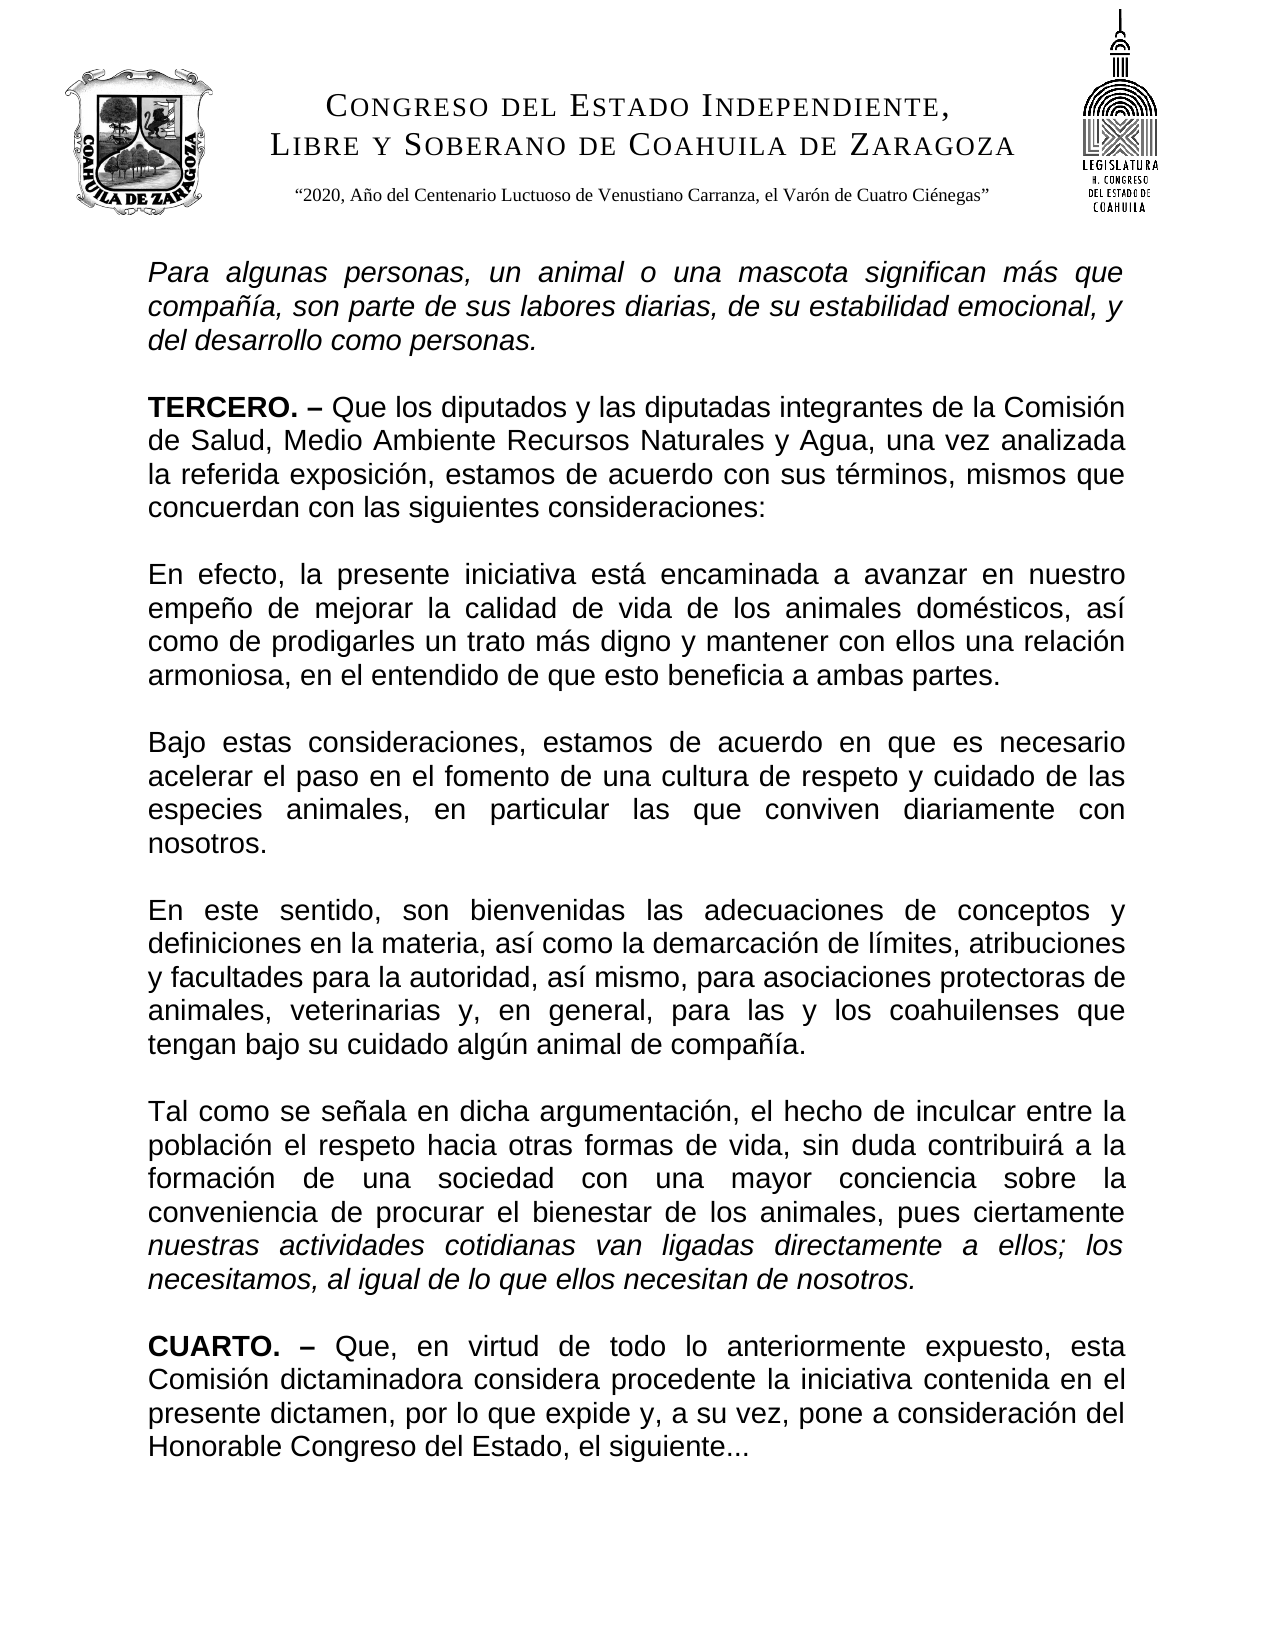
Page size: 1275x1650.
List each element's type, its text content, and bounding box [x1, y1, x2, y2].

text CUARTO. – Que, en virtud de todo lo anteriormente expuesto, esta Comisión dictaminadora considera procedente la iniciativa contenida en el presente dictamen, por lo que expide y, a su vez, pone a consideración del Honorable Congreso del Estado, el siguiente... [148, 1329, 1127, 1463]
text TERCERO. – Que los diputados y las diputadas integrantes de la Comisión de Salud, Medio Ambiente Recursos Naturales y Agua, una vez analizada la referida exposición, estamos de acuerdo con sus términos, mismos que concuerdan con las siguientes consideraciones: [148, 390, 1127, 524]
text En este sentido, son bienvenidas las adecuaciones de conceptos y definiciones en la materia, así como la demarcación de límites, atribuciones y facultades para la autoridad, así mismo, para asociaciones protectoras de animales, veterinarias y, en general, para las y los coahuilenses que tengan bajo su cuidado algún animal de compañía. [148, 893, 1127, 1061]
text Tal como se señala en dicha argumentación, el hecho de inculcar entre la población el respeto hacia otras formas de vida, sin duda contribuirá a la formación de una sociedad con una mayor conciencia sobre la conveniencia de procurar el bienestar de los animales, pues ciertamente nuestras actividades cotidianas van ligadas directamente a ellos; los necesitamos, al igual de lo que ellos necesitan de nosotros. [148, 1094, 1127, 1295]
text Bajo estas consideraciones, estamos de acuerdo en que es necesario acelerar el paso en el fomento de una cultura de respeto y cuidado de las especies animales, en particular las que conviven diariamente con nosotros. [148, 725, 1127, 859]
picture [64, 69, 213, 215]
picture [1083, 9, 1158, 212]
text En efecto, la presente iniciativa está encaminada a avanzar en nuestro empeño de mejorar la calidad de vida de los animales domésticos, así como de prodigarles un trato más digno y mantener con ellos una relación armoniosa, en el entendido de que esto beneficia a ambas partes. [148, 557, 1127, 692]
text Para algunas personas, un animal o una mascota significan más que compañía, son parte de sus labores diarias, de su estabilidad emocional, y del desarrollo como personas. [148, 256, 1127, 356]
